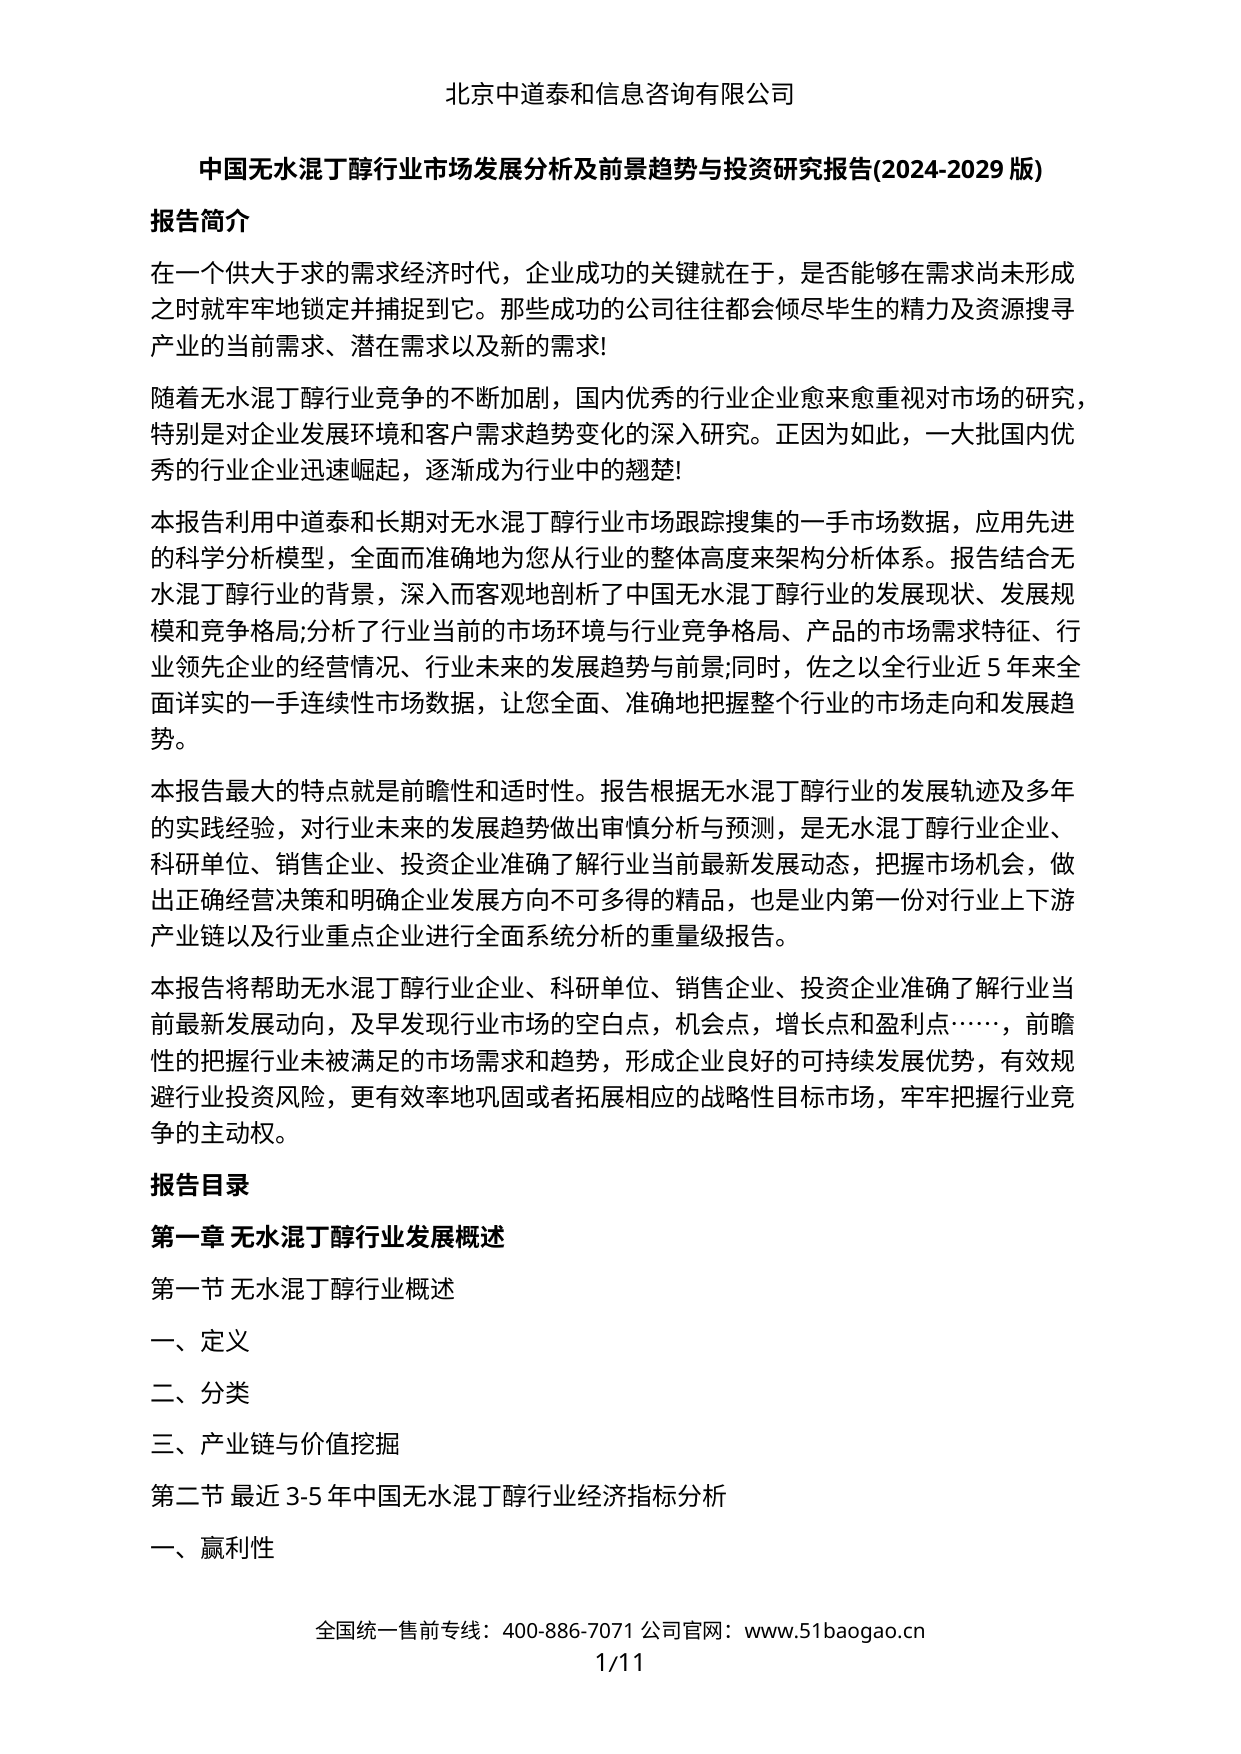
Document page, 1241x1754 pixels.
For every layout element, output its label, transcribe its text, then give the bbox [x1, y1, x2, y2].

text 一、定义 [150, 1321, 1090, 1357]
text 本报告利用中道泰和长期对无水混丁醇行业市场跟踪搜集的一手市场数据，应用先进的科学分析模型，全面而准确地为您从行业的整体高度来架构分析体系。报告结合无水混丁醇行业的背景，深入而客观地剖析了中国无水混丁醇行业的发展现状、发展规模和竞争格局;分析了行业当前的市场环境与行业竞争格局、产品的市场需求特征、行业领先企业的经营情况、行业未来的发展趋势与前景;同时，佐之以全行业近5年来全面详实的一手连续性市场数据，让您全面、准确地把握整个行业的市场走向和发展趋势。 [150, 502, 1090, 756]
text 随着无水混丁醇行业竞争的不断加剧，国内优秀的行业企业愈来愈重视对市场的研究，特别是对企业发展环境和客户需求趋势变化的深入研究。正因为如此，一大批国内优秀的行业企业迅速崛起，逐渐成为行业中的翘楚! [150, 378, 1090, 487]
text 本报告最大的特点就是前瞻性和适时性。报告根据无水混丁醇行业的发展轨迹及多年的实践经验，对行业未来的发展趋势做出审慎分析与预测，是无水混丁醇行业企业、科研单位、销售企业、投资企业准确了解行业当前最新发展动态，把握市场机会，做出正确经营决策和明确企业发展方向不可多得的精品，也是业内第一份对行业上下游产业链以及行业重点企业进行全面系统分析的重量级报告。 [150, 772, 1090, 953]
text 一、赢利性 [150, 1529, 1090, 1565]
text 二、分类 [150, 1373, 1090, 1409]
text 第二节 最近3-5年中国无水混丁醇行业经济指标分析 [150, 1477, 1090, 1513]
text 第一节 无水混丁醇行业概述 [150, 1269, 1090, 1306]
text 中国无水混丁醇行业市场发展分析及前景趋势与投资研究报告(2024-2029版) [150, 150, 1090, 186]
text 第一章 无水混丁醇行业发展概述 [150, 1217, 1090, 1254]
text 本报告将帮助无水混丁醇行业企业、科研单位、销售企业、投资企业准确了解行业当前最新发展动向，及早发现行业市场的空白点，机会点，增长点和盈利点……，前瞻性的把握行业未被满足的市场需求和趋势，形成企业良好的可持续发展优势，有效规避行业投资风险，更有效率地巩固或者拓展相应的战略性目标市场，牢牢把握行业竞争的主动权。 [150, 969, 1090, 1150]
text 报告目录 [150, 1166, 1090, 1202]
text 在一个供大于求的需求经济时代，企业成功的关键就在于，是否能够在需求尚未形成之时就牢牢地锁定并捕捉到它。那些成功的公司往往都会倾尽毕生的精力及资源搜寻产业的当前需求、潜在需求以及新的需求! [150, 254, 1090, 362]
text 三、产业链与价值挖掘 [150, 1425, 1090, 1461]
text 报告简介 [150, 202, 1090, 238]
